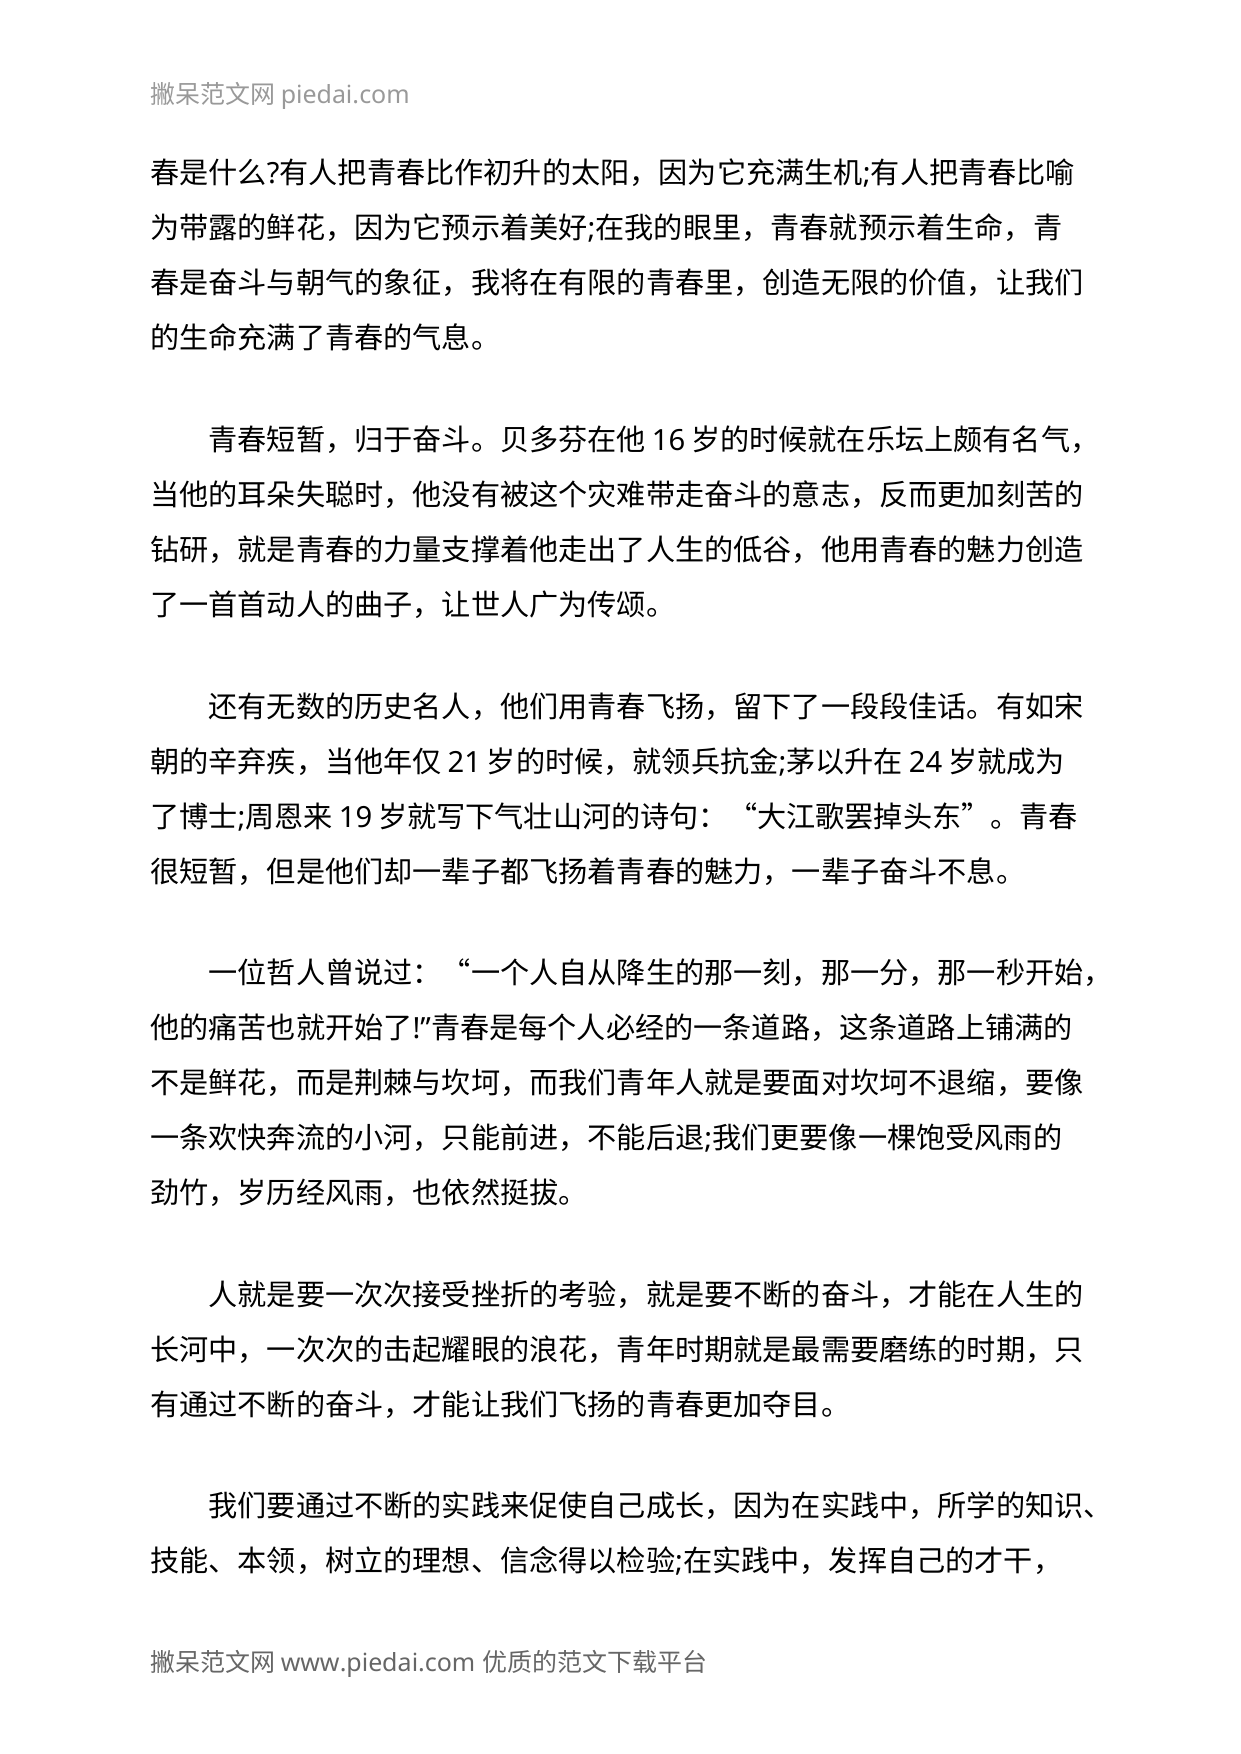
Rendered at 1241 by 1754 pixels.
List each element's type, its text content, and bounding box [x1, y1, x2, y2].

text 人就是要一次次接受挫折的考验，就是要不断的奋斗，才能在人生的长河中，一次次的击起耀眼的浪花，青年时期就是最需要磨练的时期，只有通过不断的奋斗，才能让我们飞扬的青春更加夺目。 [150, 1271, 1090, 1423]
text 还有无数的历史名人，他们用青春飞扬，留下了一段段佳话。有如宋朝的辛弃疾，当他年仅21岁的时候，就领兵抗金;茅以升在24岁就成为了博士;周恩来19岁就写下气壮山河的诗句：“大江歌罢掉头东”。青春很短暂，但是他们却一辈子都飞扬着青春的魅力，一辈子奋斗不息。 [150, 683, 1090, 890]
text 青春短暂，归于奋斗。贝多芬在他16岁的时候就在乐坛上颇有名气，当他的耳朵失聪时，他没有被这个灾难带走奋斗的意志，反而更加刻苦的钻研，就是青春的力量支撑着他走出了人生的低谷，他用青春的魅力创造了一首首动人的曲子，让世人广为传颂。 [150, 417, 1090, 624]
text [150, 150, 1090, 357]
text 一位哲人曾说过：“一个人自从降生的那一刻，那一分，那一秒开始，他的痛苦也就开始了!”青春是每个人必经的一条道路，这条道路上铺满的不是鲜花，而是荆棘与坎坷，而我们青年人就是要面对坎坷不退缩，要像一条欢快奔流的小河，只能前进，不能后退;我们更要像一棵饱受风雨的劲竹，岁历经风雨，也依然挺拔。 [150, 950, 1090, 1212]
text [150, 1483, 1090, 1580]
